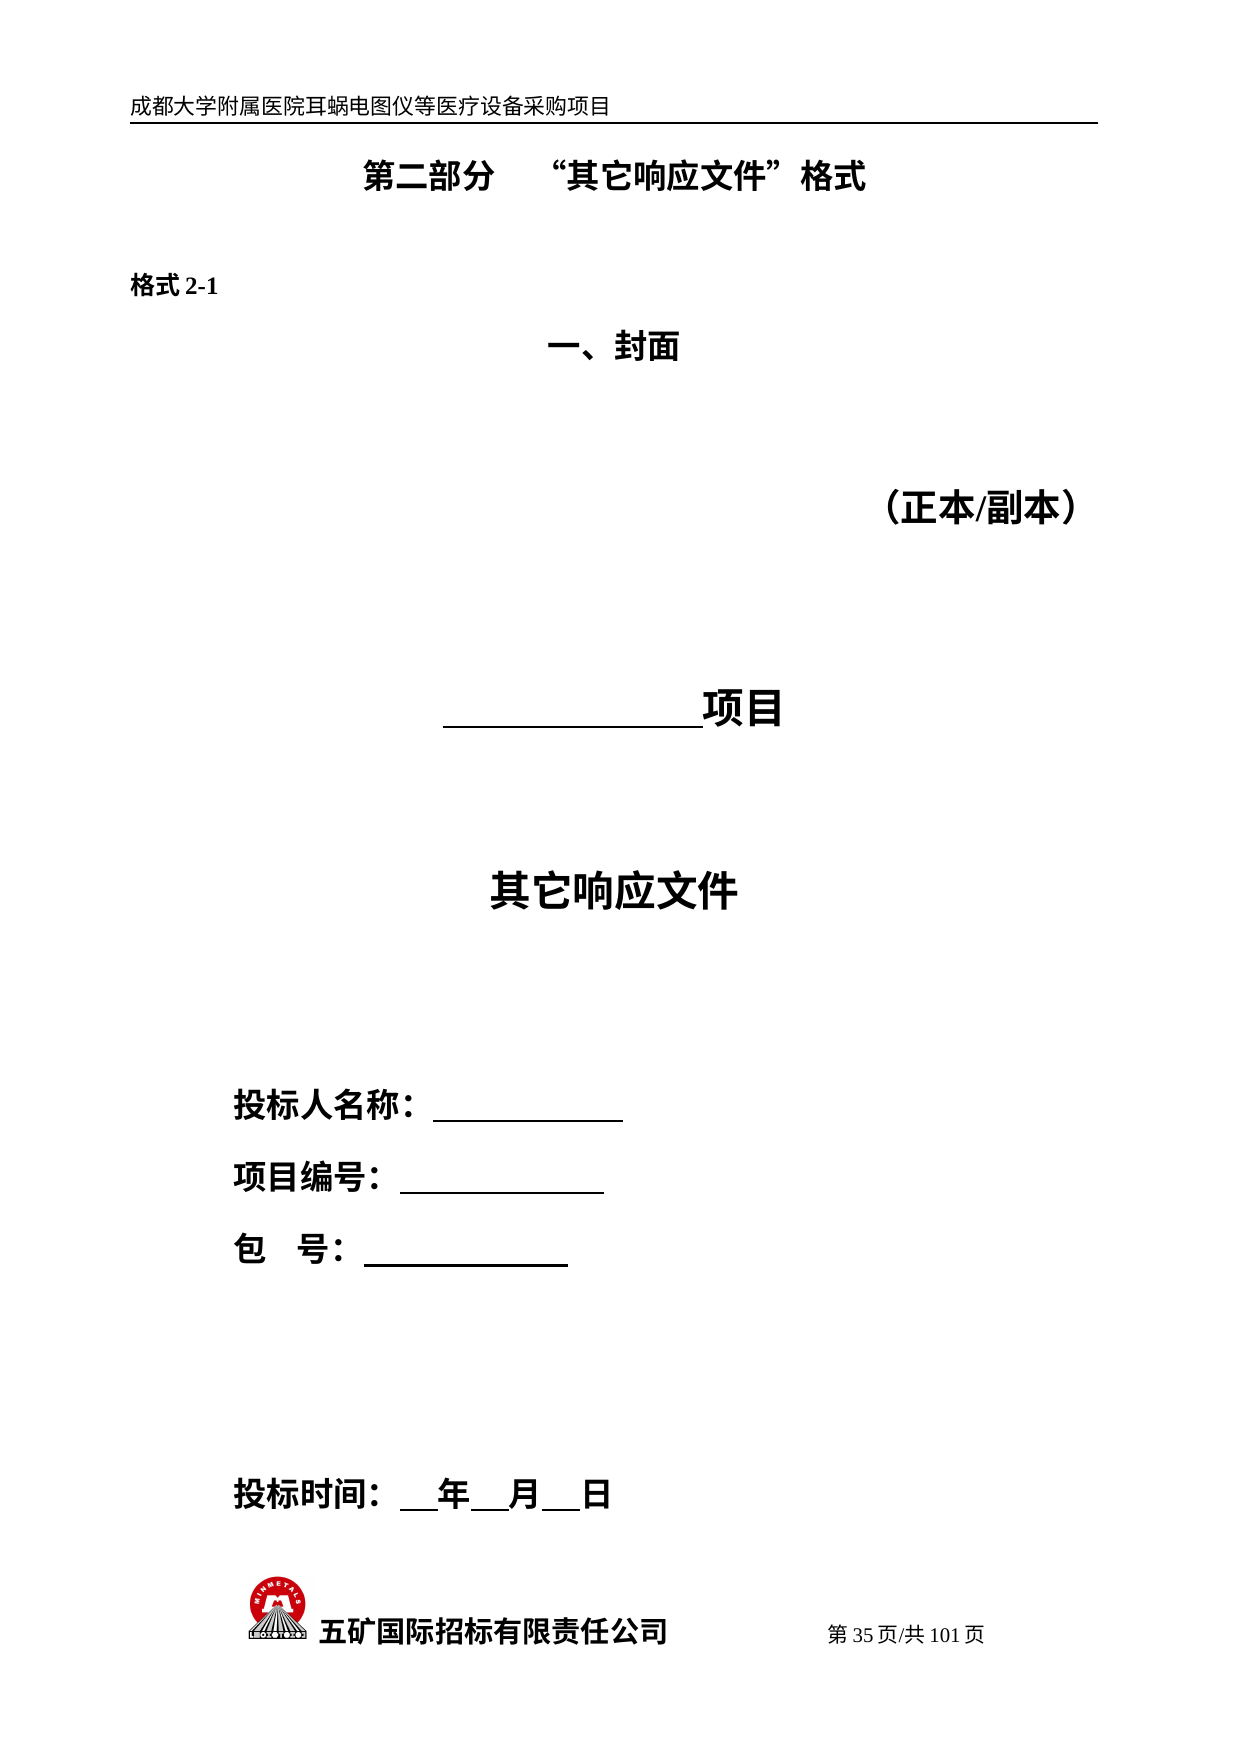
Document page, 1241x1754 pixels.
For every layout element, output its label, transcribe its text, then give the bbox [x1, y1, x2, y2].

picture [244, 1574, 317, 1641]
text 一、封面 [130, 320, 1098, 368]
text 其它响应文件 [130, 858, 1098, 919]
text 第二部分 “其它响应文件”格式 [130, 150, 1098, 198]
text 包 号： [233, 1223, 1098, 1271]
text 项目编号： [233, 1151, 1098, 1199]
text （正本/副本） [130, 478, 1098, 533]
text 格式2-1 [130, 265, 1098, 302]
text 投标时间： 年 月 日 [233, 1468, 1098, 1516]
text 项目 [130, 675, 1098, 735]
text 投标人名称： [233, 1078, 1098, 1127]
